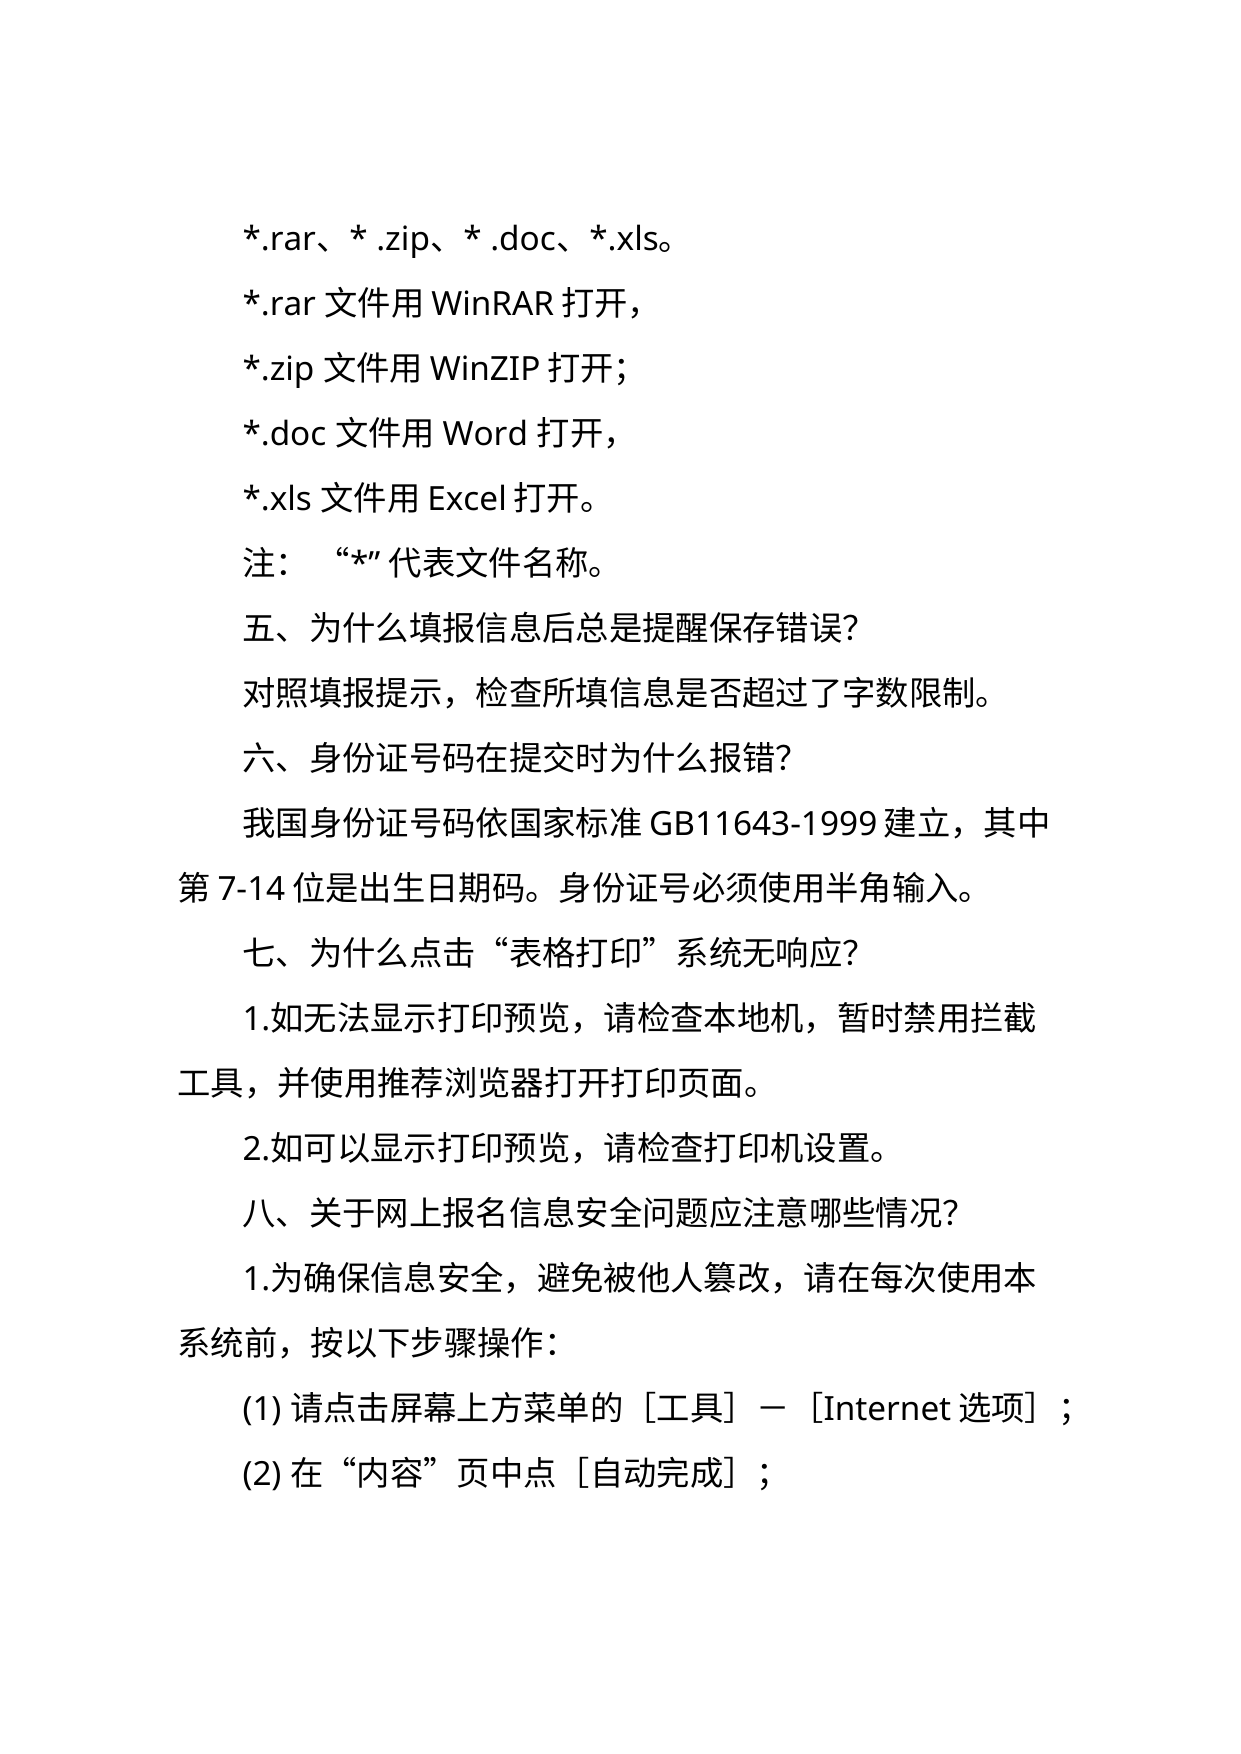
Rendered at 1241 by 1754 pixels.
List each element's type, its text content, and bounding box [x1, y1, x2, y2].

text 1.如无法显示打印预览，请检查本地机，暂时禁用拦截工具，并使用推荐浏览器打开打印页面。 [177, 983, 1063, 1113]
text 2.如可以显示打印预览，请检查打印机设置。 [177, 1113, 1063, 1178]
text *.zip 文件用WinZIP打开； [177, 333, 1063, 398]
text *.doc 文件用 Word 打开， [177, 398, 1063, 463]
text 对照填报提示，检查所填信息是否超过了字数限制。 [177, 658, 1063, 723]
text *.xls 文件用Excel打开。 [177, 463, 1063, 528]
text 五、为什么填报信息后总是提醒保存错误？ [177, 593, 1063, 658]
text (1) 请点击屏幕上方菜单的［工具］－［Internet选项］； [177, 1373, 1063, 1438]
text 七、为什么点击“表格打印”系统无响应？ [177, 918, 1063, 983]
text 1.为确保信息安全，避免被他人篡改，请在每次使用本系统前，按以下步骤操作： [177, 1243, 1063, 1373]
text 注： “*” 代表文件名称。 [177, 528, 1063, 593]
text 我国身份证号码依国家标准GB11643-1999建立，其中第7-14位是出生日期码。身份证号必须使用半角输入。 [177, 788, 1063, 918]
text 八、关于网上报名信息安全问题应注意哪些情况？ [177, 1178, 1063, 1243]
text *.rar 文件用WinRAR打开， [177, 268, 1063, 333]
text (2) 在“内容”页中点［自动完成］； [177, 1438, 1063, 1503]
text *.rar、* .zip、* .doc、*.xls。 [177, 203, 1063, 268]
text 六、身份证号码在提交时为什么报错？ [177, 723, 1063, 788]
